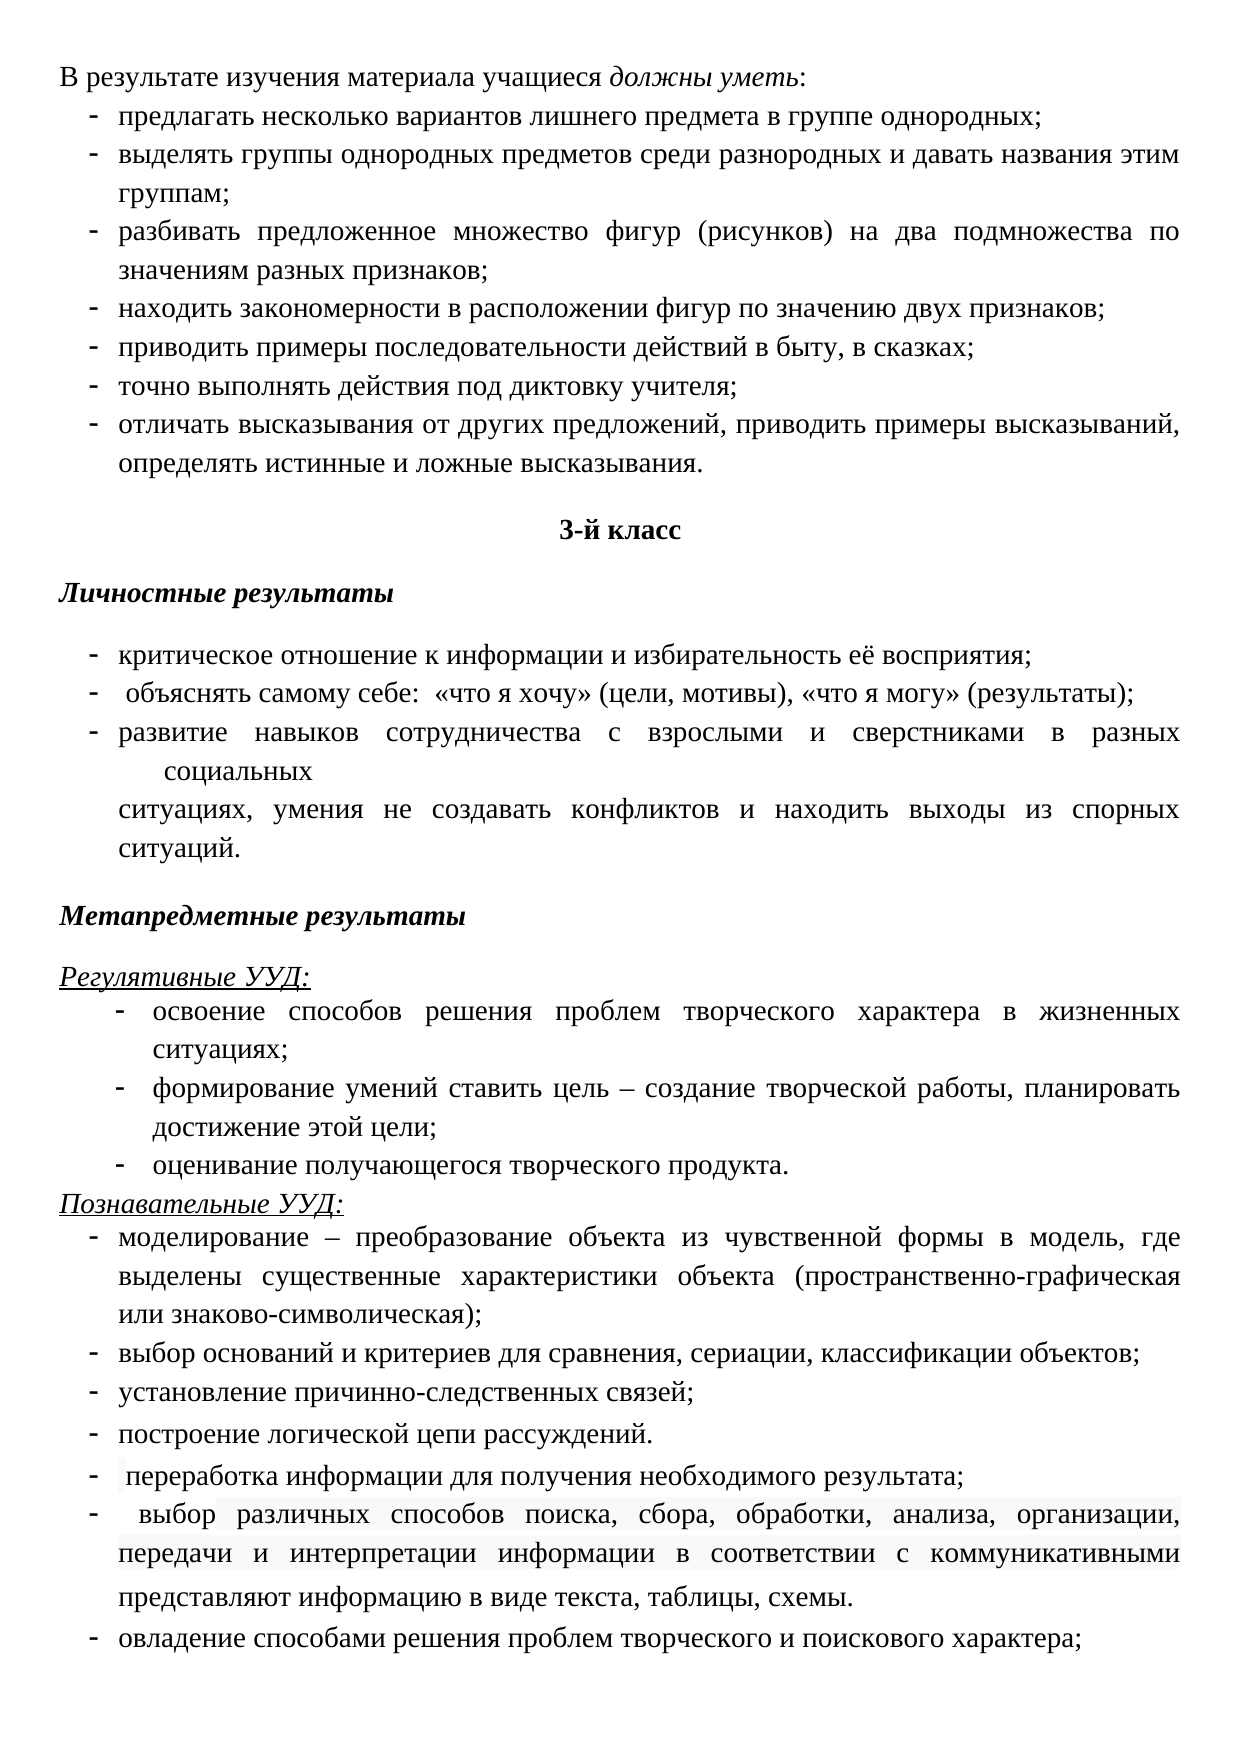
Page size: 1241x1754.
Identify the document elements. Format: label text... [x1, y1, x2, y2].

list развитие навыков сотрудничества с взрослыми и сверстниками в разных социальных [89, 714, 1181, 786]
list установление причинно-следственных связей; [89, 1374, 1181, 1407]
list разбивать предложенное множество фигур (рисунков) на два подмножества по значениям разных признаков; [89, 213, 1181, 286]
list построение логической цепи рассуждений. [89, 1412, 1181, 1452]
list моделирование – преобразование объекта из чувственной формы в модель, где выделены существенные характеристики объекта (пространственно-графическая или знаково-символическая); [89, 1219, 1181, 1330]
text ситуациях, умения не создавать конфликтов и находить выходы из спорных ситуаций. [118, 791, 1181, 863]
text Познавательные УУД: [59, 1186, 1181, 1219]
text 3-й класс [59, 512, 1181, 546]
list выбор оснований и критериев для сравнения, сериации, классификации объектов; [89, 1335, 1181, 1369]
list предлагать несколько вариантов лишнего предмета в группе однородных; [89, 98, 1181, 131]
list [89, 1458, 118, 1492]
list овладение способами решения проблем творческого и поискового характера; [89, 1620, 1181, 1654]
subtitle Личностные результаты [59, 575, 1181, 609]
list переработка информации для получения необходимого результата; [125, 1458, 1181, 1492]
list объяснять самому себе: «что я хочу» (цели, мотивы), «что я могу» (результаты); [89, 676, 1181, 709]
list находить закономерности в расположении фигур по значению двух признаков; [89, 291, 1181, 324]
list оценивание получающегося творческого продукта. [115, 1147, 1181, 1181]
list формирование умений ставить цель – создание творческой работы, планировать достижение этой цели; [115, 1070, 1181, 1142]
text В результате изучения материала учащиеся должны уметь: [59, 59, 1181, 93]
list выделять группы однородных предметов среди разнородных и давать названия этим группам; [89, 136, 1181, 208]
list критическое отношение к информации и избирательность её восприятия; [89, 637, 1181, 671]
list выбор различных способов поиска, сбора, обработки, анализа, организации, передачи и интерпретации информации в соответствии с коммуникативными представляют информацию в виде текста, таблицы, схемы. [89, 1497, 1181, 1614]
text Регулятивные УУД: [59, 959, 1181, 993]
list точно выполнять действия под диктовку учителя; [89, 368, 1181, 402]
list приводить примеры последовательности действий в быту, в сказках; [89, 329, 1181, 363]
subtitle Метапредметные результаты [59, 898, 1181, 931]
list отличать высказывания от других предложений, приводить примеры высказываний, определять истинные и ложные высказывания. [89, 407, 1181, 479]
list освоение способов решения проблем творческого характера в жизненных ситуациях; [115, 993, 1181, 1065]
